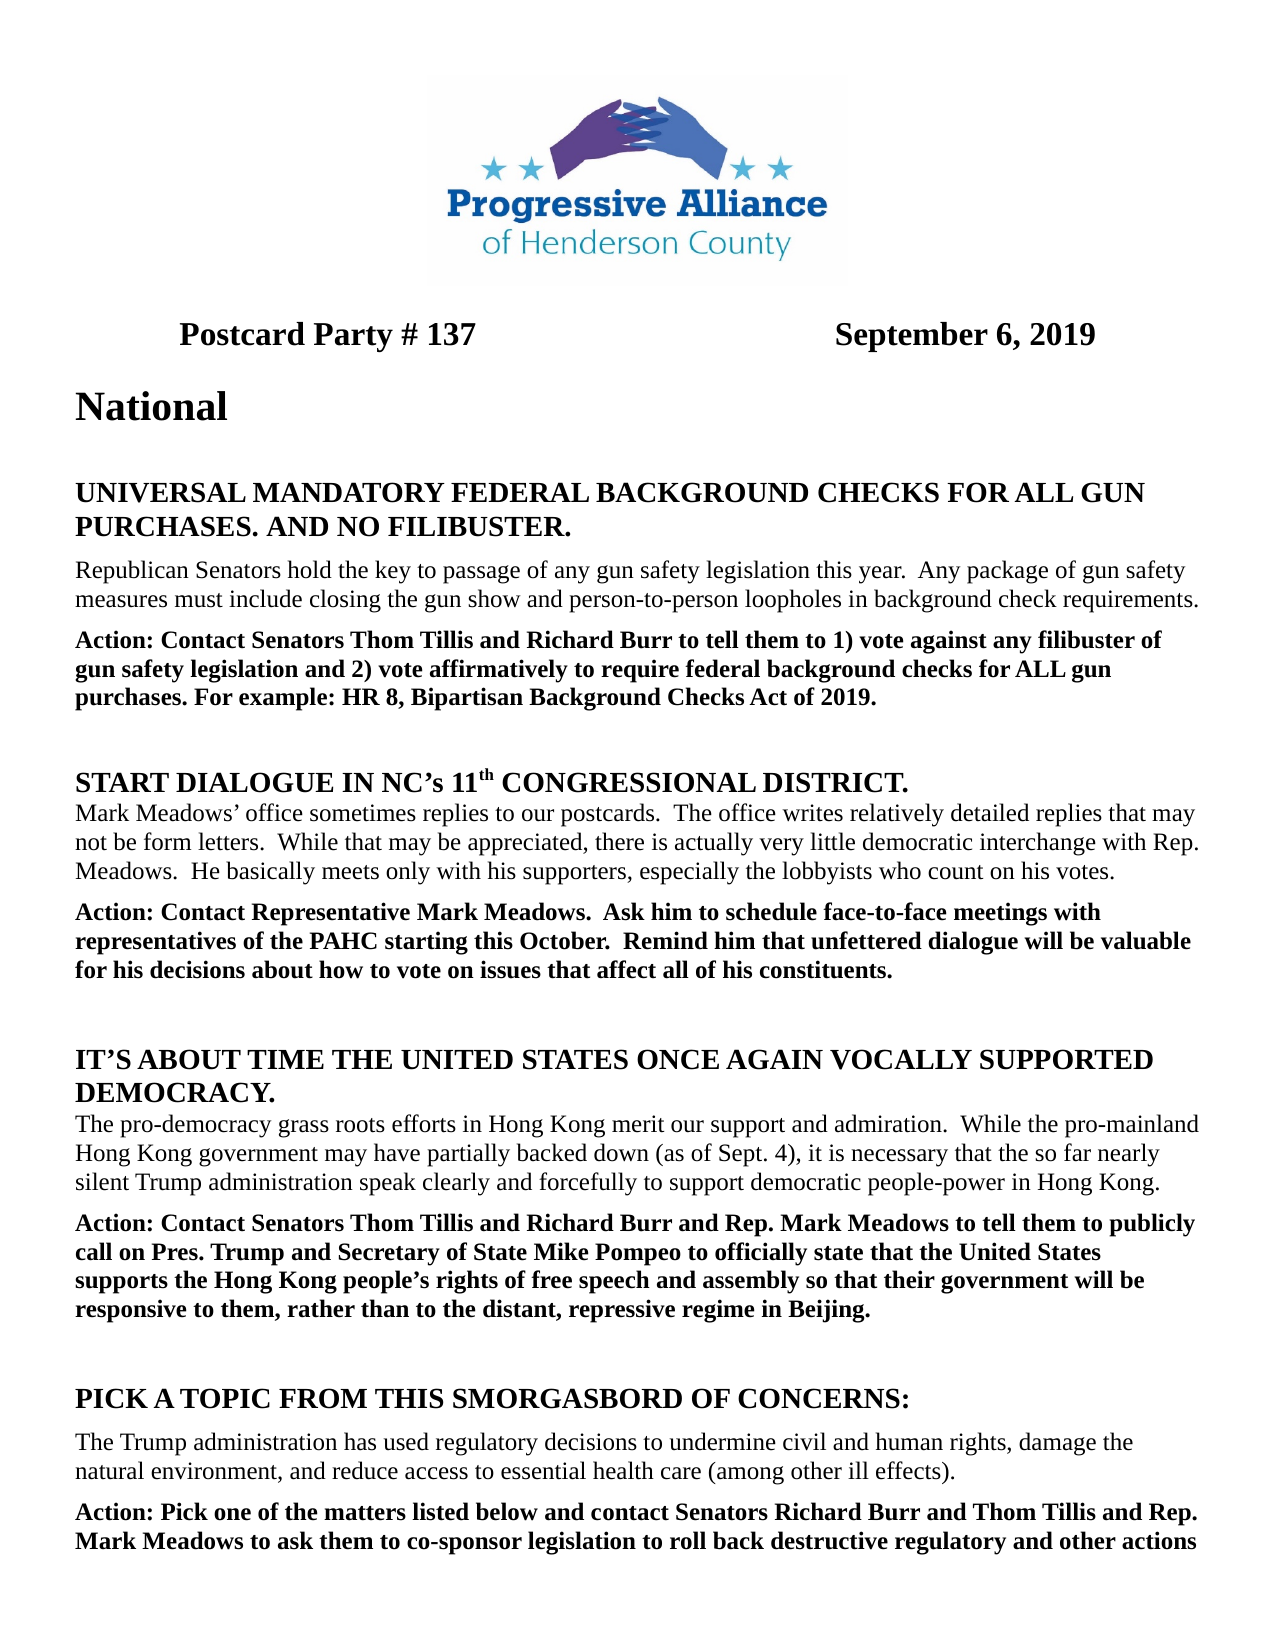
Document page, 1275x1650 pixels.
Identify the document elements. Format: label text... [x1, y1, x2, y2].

text National [75, 381, 1200, 429]
text Postcard Party # 137 September 6, 2019 [75, 314, 1200, 353]
text Action: Contact Representative Mark Meadows. Ask him to schedule face-to-face meetings with representatives of the PAHC starting this October. Remind him that unfettered dialogue will be valuable for his decisions about how to vote on issues that affect all of his constituents. [75, 897, 1200, 983]
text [75, 1497, 1200, 1555]
text PICK A TOPIC FROM THIS SMORGASBORD OF CONCERNS: [75, 1381, 1200, 1415]
text START DIALOGUE IN NC’s 11th CONGRESSIONAL DISTRICT. Mark Meadows’ office sometimes replies to our postcards. The office writes relatively detailed replies that may not be form letters. While that may be appreciated, there is actually very little democratic interchange with Rep. Meadows. He basically meets only with his supporters, especially the lobbyists who count on his votes. [75, 765, 1200, 885]
text IT’S ABOUT TIME THE UNITED STATES ONCE AGAIN VOCALLY SUPPORTED DEMOCRACY. The pro-democracy grass roots efforts in Hong Kong merit our support and admiration. While the pro-mainland Hong Kong government may have partially backed down (as of Sept. 4), it is necessary that the so far nearly silent Trump administration speak clearly and forcefully to support democratic people-power in Hong Kong. [75, 1042, 1200, 1195]
text Republican Senators hold the key to passage of any gun safety legislation this year. Any package of gun safety measures must include closing the gun show and person-to-person loopholes in background check requirements. [75, 555, 1200, 612]
text Action: Contact Senators Thom Tillis and Richard Burr and Rep. Mark Meadows to tell them to publicly call on Pres. Trump and Secretary of State Mike Pompeo to officially state that the United States supports the Hong Kong people’s rights of free speech and assembly so that their government will be responsive to them, rather than to the distant, repressive regime in Beijing. [75, 1208, 1200, 1323]
text The Trump administration has used regulatory decisions to undermine civil and human rights, damage the natural environment, and reduce access to essential health care (among other ill effects). [75, 1427, 1200, 1485]
text Action: Contact Senators Thom Tillis and Richard Burr to tell them to 1) vote against any filibuster of gun safety legislation and 2) vote affirmatively to require federal background checks for ALL gun purchases. For example: HR 8, Bipartisan Background Checks Act of 2019. [75, 625, 1200, 711]
text UNIVERSAL MANDATORY FEDERAL BACKGROUND CHECKS FOR ALL GUN PURCHASES. AND NO FILIBUSTER. [75, 475, 1200, 542]
picture [426, 75, 849, 286]
